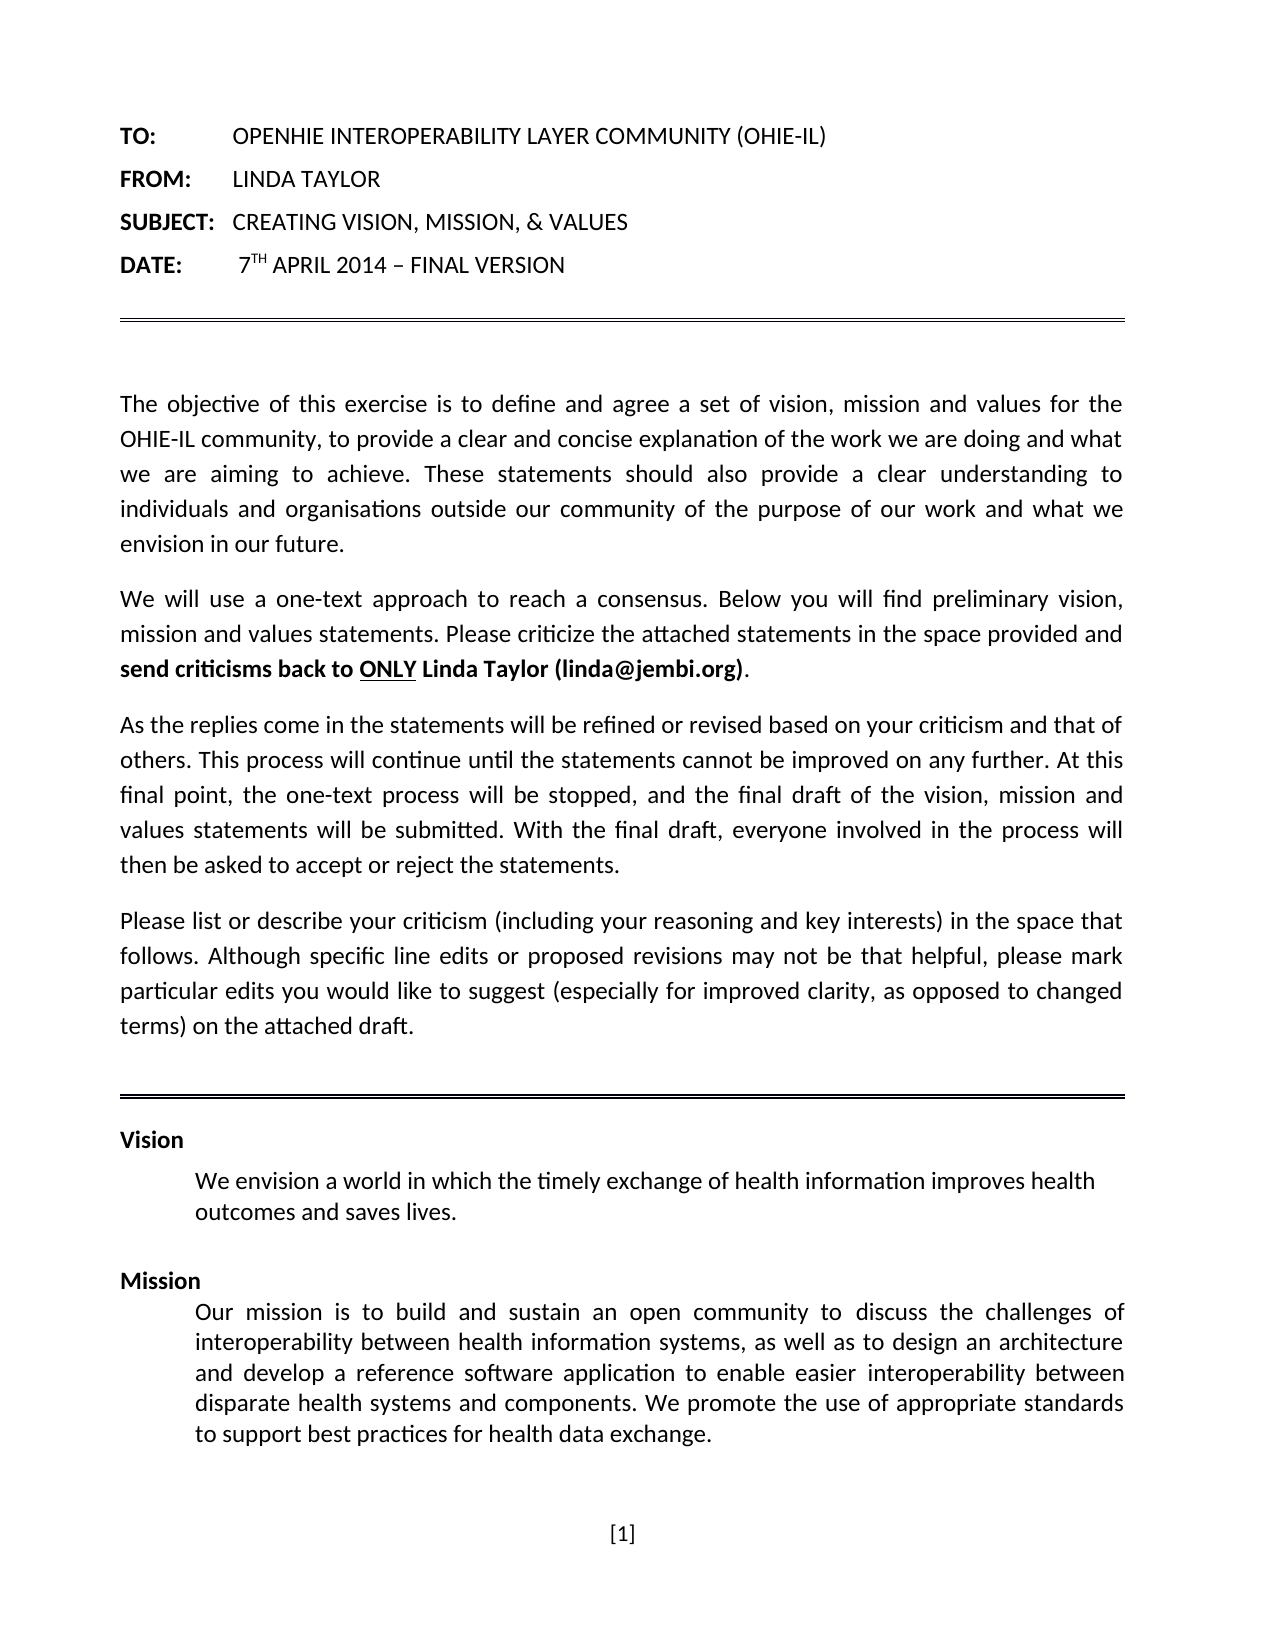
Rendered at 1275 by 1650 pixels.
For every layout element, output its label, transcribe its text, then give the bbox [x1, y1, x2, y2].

text As the replies come in the statements will be refined or revised based on your criticism and that of others. This process will continue until the statements cannot be improved on any further. At this final point, the one-text process will be stopped, and the final draft of the vision, mission and values statements will be submitted. With the final draft, everyone involved in the process will then be asked to accept or reject the statements. [120, 709, 1125, 880]
text Our mission is to build and sustain an open community to discuss the challenges of interoperability between health information systems, as well as to design an architecture and develop a reference software application to enable easier interoperability between disparate health systems and components. We promote the use of appropriate standards to support best practices for health data exchange. [195, 1296, 1125, 1448]
text We will use a one-text approach to reach a consensus. Below you will find preliminary vision, mission and values statements. Please criticize the attached statements in the space provided and send criticisms back to ONLY Linda Taylor (linda@jembi.org). [120, 584, 1125, 684]
text date: 7th APRIL 2014 – final version [120, 249, 1125, 279]
text The objective of this exercise is to define and agree a set of vision, mission and values for the OHIE-IL community, to provide a clear and concise explanation of the work we are doing and what we are aiming to achieve. These statements should also provide a clear understanding to individuals and organisations outside our community of the purpose of our work and what we envision in our future. [120, 388, 1125, 558]
text Vision [120, 1124, 1125, 1155]
text Please list or describe your criticism (including your reasoning and key interests) in the space that follows. Although specific line edits or proposed revisions may not be that helpful, please mark particular edits you would like to suggest (especially for improved clarity, as opposed to changed terms) on the attached draft. [120, 905, 1125, 1041]
text subject: Creating vision, mission, & values [120, 206, 1125, 237]
list We envision a world in which the timely exchange of health information improves health outcomes and saves lives. [195, 1165, 1125, 1226]
text Mission [120, 1265, 1125, 1296]
text to: OPENHIE INTEROPERABILITY LAYER Community (OHIE-IL) [120, 120, 1125, 151]
text from: LINDA TAYLOR [120, 163, 1125, 193]
